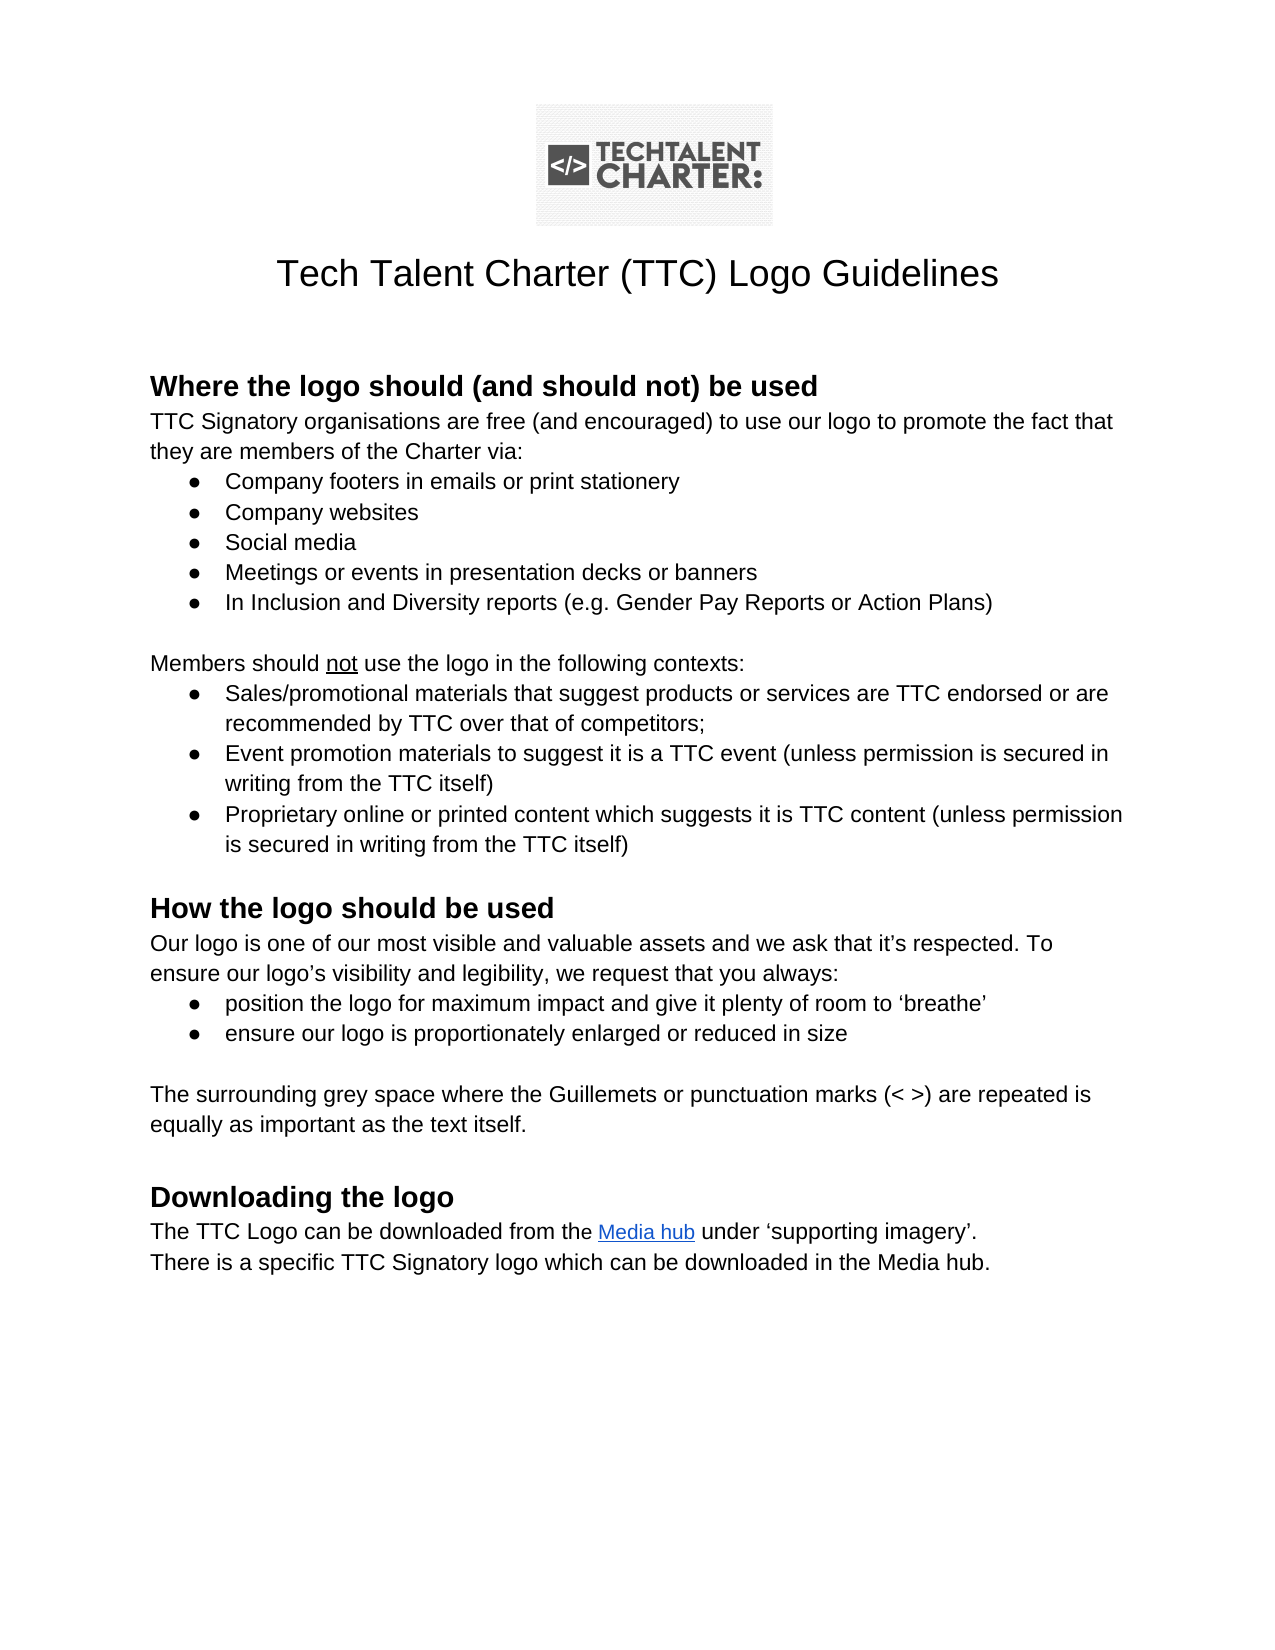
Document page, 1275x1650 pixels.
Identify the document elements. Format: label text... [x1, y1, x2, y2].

list position the logo for maximum impact and give it plenty of room to ‘breathe’ [187, 990, 1125, 1017]
list Company footers in emails or print stationery [187, 468, 1125, 495]
list Social media [187, 529, 1125, 555]
list Meetings or events in presentation decks or banners [187, 559, 1125, 585]
text How the logo should be used [150, 891, 1125, 925]
text Members should not use the logo in the following contexts: [150, 649, 1125, 676]
list Event promotion materials to suggest it is a TTC event (unless permission is secured in writing from the TTC itself) [187, 740, 1125, 797]
list Proprietary online or printed content which suggests it is TTC content (unless permission is secured in writing from the TTC itself) [187, 801, 1125, 857]
list ensure our logo is proportionately enlarged or reduced in size [187, 1020, 1125, 1047]
text The TTC Logo can be downloaded from the Media hub under ‘supporting imagery’. [150, 1218, 1125, 1245]
list In Inclusion and Diversity reports (e.g. Gender Pay Reports or Action Plans) [187, 589, 1125, 616]
text TTC Signatory organisations are free (and encouraged) to use our logo to promote the fact that they are members of the Charter via: [150, 408, 1125, 464]
text Tech Talent Charter (TTC) Logo Guidelines [150, 150, 1125, 294]
text Downloading the logo [150, 1180, 1125, 1213]
list Company websites [187, 498, 1125, 525]
text The surrounding grey space where the Guillemets or punctuation marks (< >) are repeated is equally as important as the text itself. [150, 1081, 1125, 1137]
text There is a specific TTC Signatory logo which can be downloaded in the Media hub. [150, 1248, 1125, 1275]
list Sales/promotional materials that suggest products or services are TTC endorsed or are recommended by TTC over that of competitors; [187, 680, 1125, 736]
picture [536, 104, 773, 150]
text Where the logo should (and should not) be used [150, 369, 1125, 403]
text Our logo is one of our most visible and valuable assets and we ask that it’s respected. To ensure our logo’s visibility and legibility, we request that you always: [150, 930, 1125, 986]
